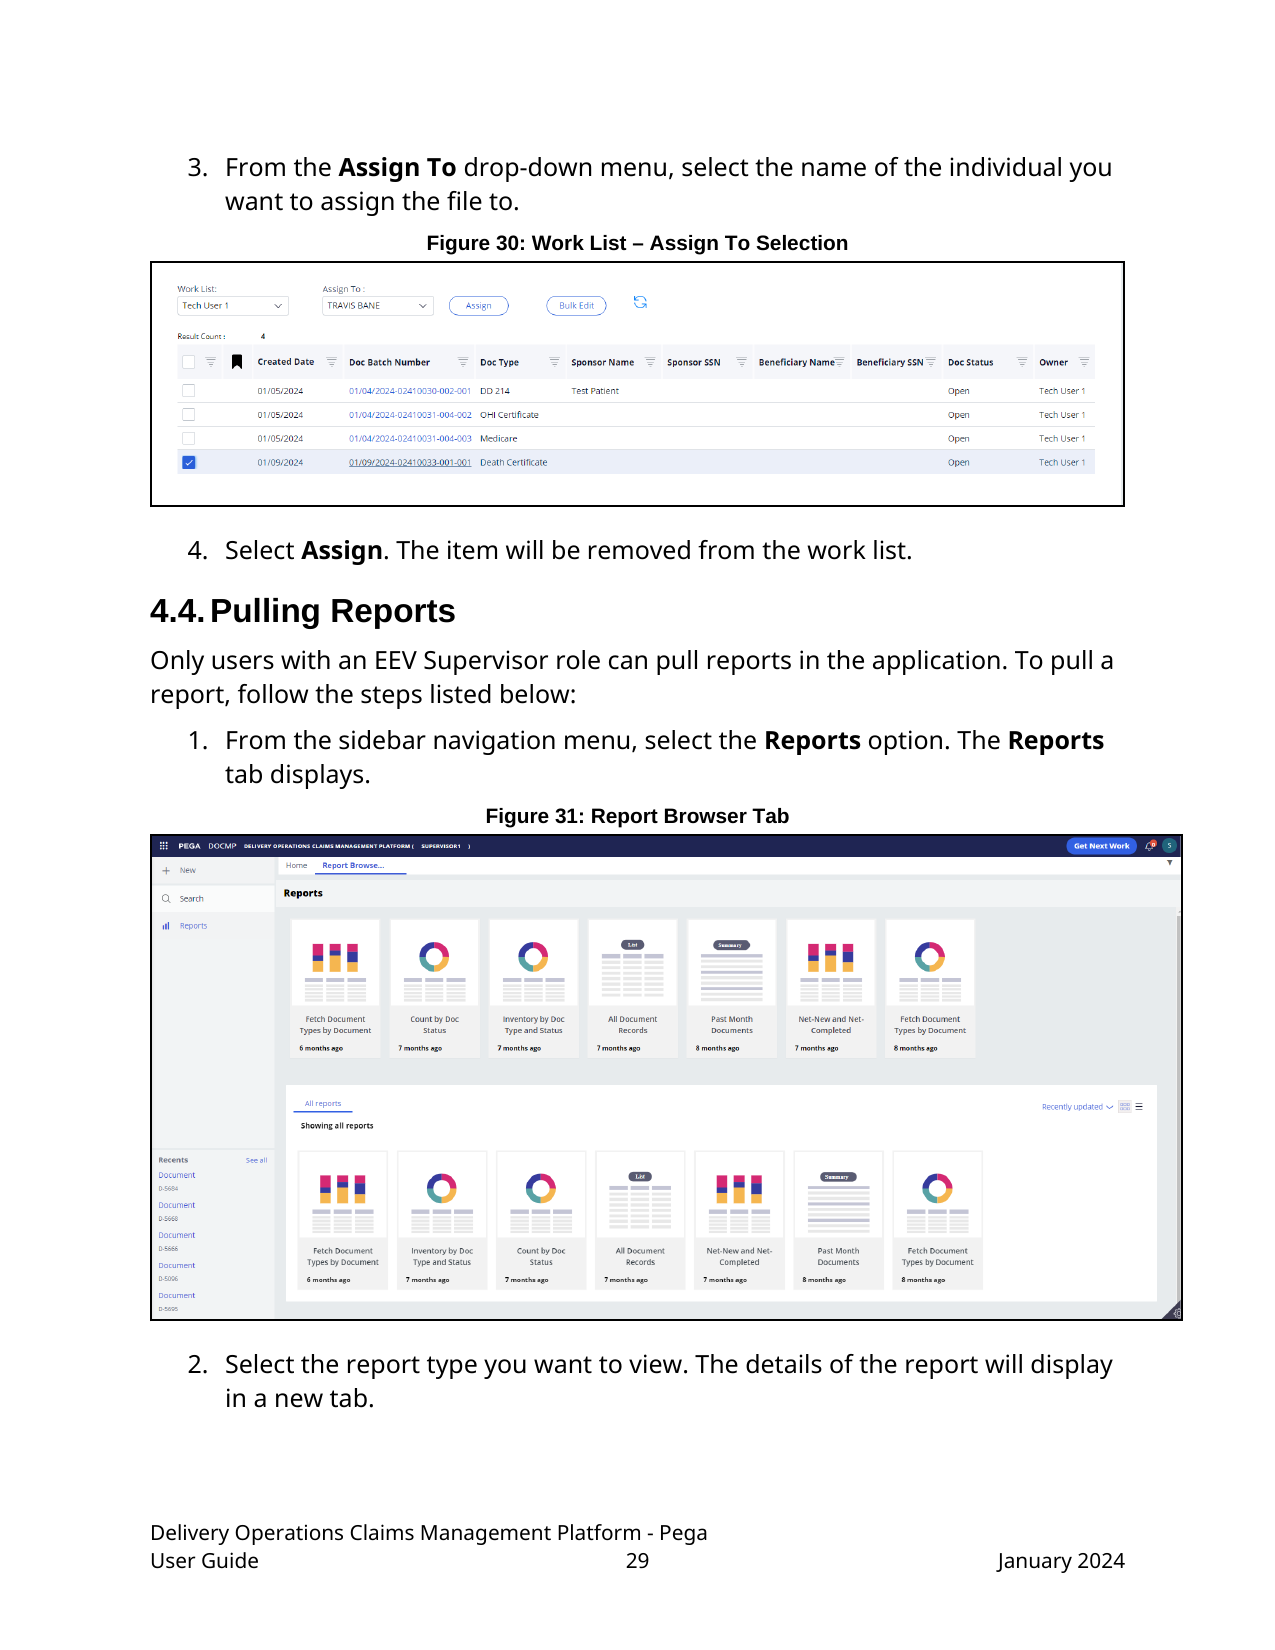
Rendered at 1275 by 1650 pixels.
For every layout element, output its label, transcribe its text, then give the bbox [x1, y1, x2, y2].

picture [152, 836, 1181, 1319]
subtitle Pulling Reports [150, 591, 1125, 630]
text Only users with an EEV Supervisor role can pull reports in the application. To pull a report, follow the steps listed below: [150, 642, 1125, 710]
text Select the report type you want to view. The details of the report will display in a new tab. [187, 1346, 1125, 1414]
text From the Assign To drop-down menu, select the name of the individual you want to assign the file to. [187, 150, 1125, 218]
picture [152, 263, 1123, 505]
list From the sidebar navigation menu, select the Reports option. The Reports tab displays. [187, 723, 1125, 791]
text Select Assign. The item will be removed from the work list. [187, 532, 1125, 566]
